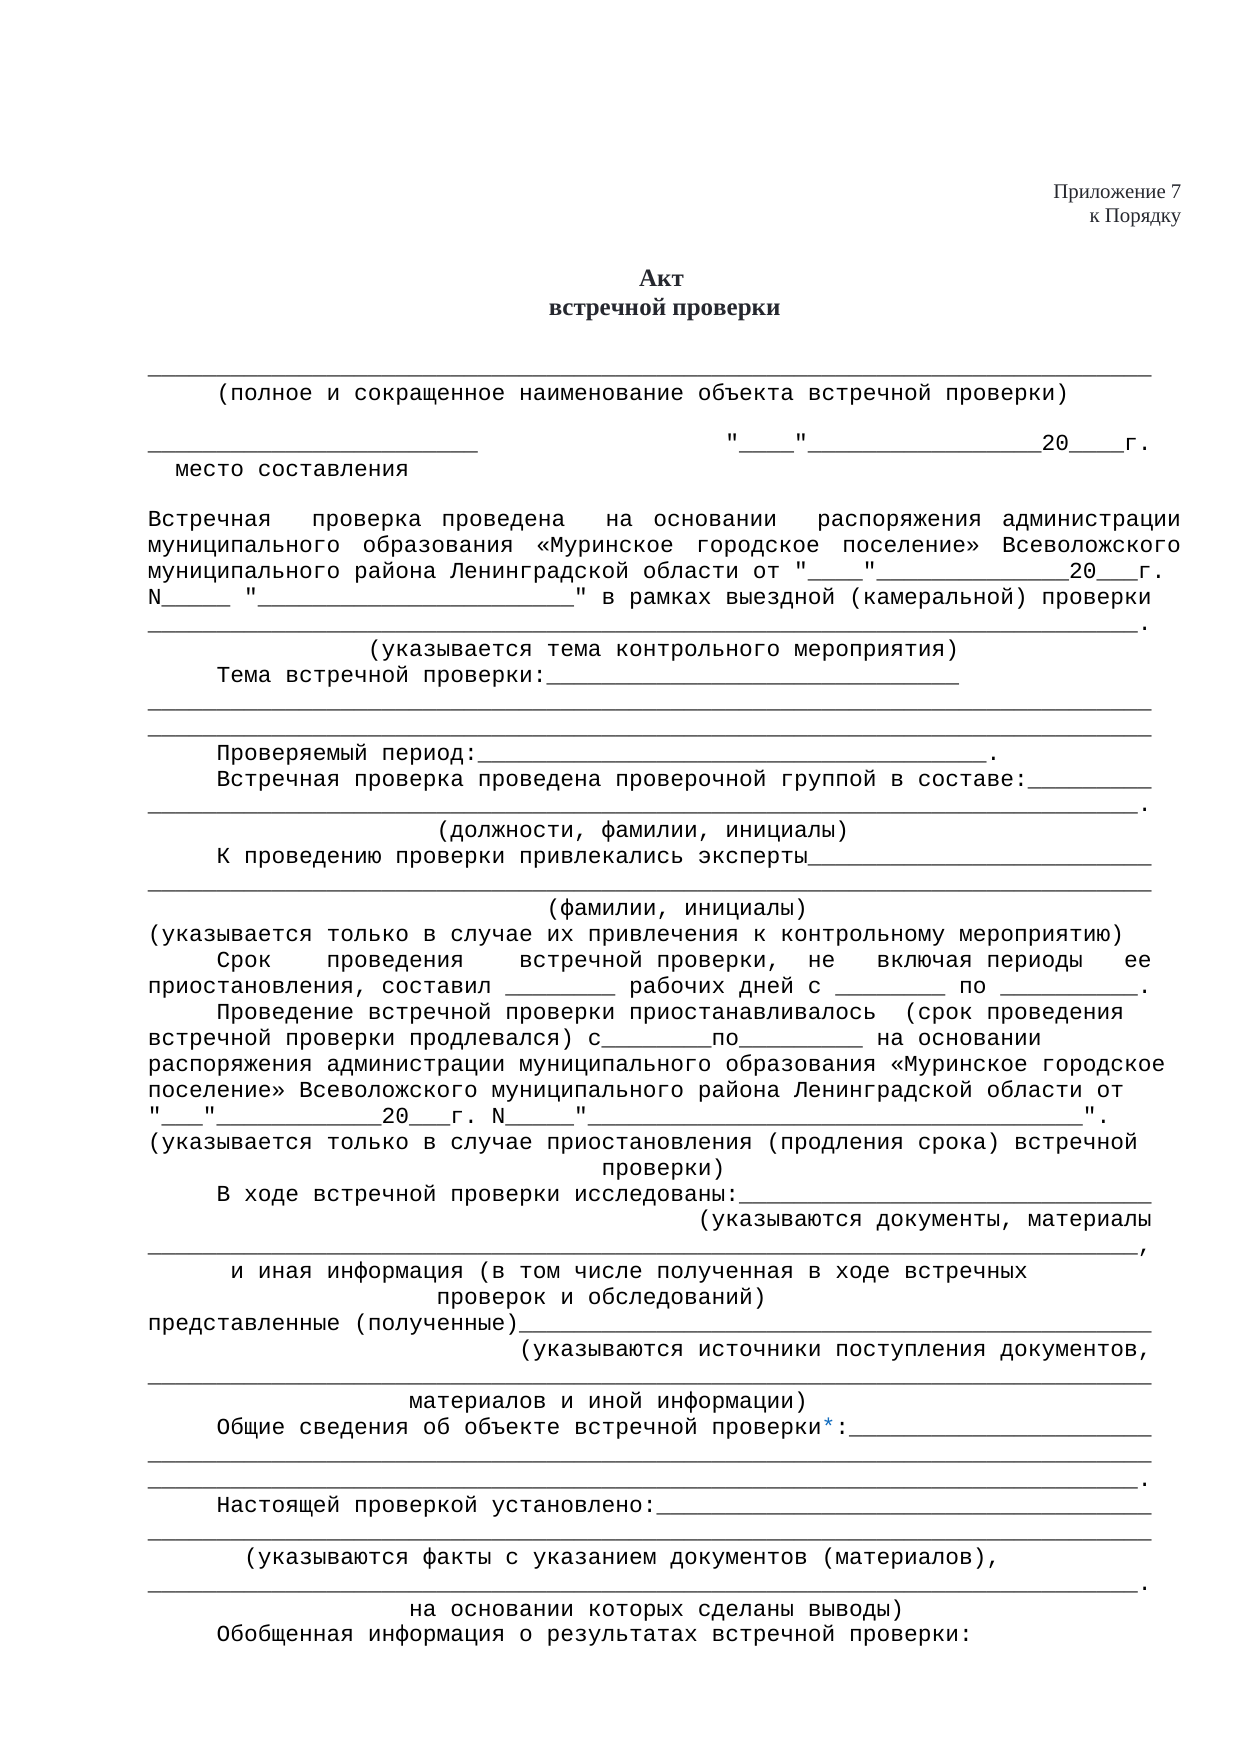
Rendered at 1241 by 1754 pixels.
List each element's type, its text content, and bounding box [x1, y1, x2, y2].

text Проверяемый период:_____________________________________. [148, 741, 1181, 767]
text Тема встречной проверки:______________________________ [148, 663, 1181, 689]
text Приложение 7 к Порядку [148, 179, 1181, 227]
text ________________________________________________________________________. [148, 611, 1181, 637]
text (указываются источники поступления документов, [148, 1337, 1181, 1363]
text Срок проведения встречной проверки, не включая периоды ее [148, 948, 1181, 974]
text материалов и иной информации) [148, 1389, 1181, 1415]
text Встречная проверка проведена на основании распоряжения администрации муниципального образования «Муринское городское поселение» Всеволожского муниципального района Ленинградской области от "____"______________20___г. [148, 507, 1181, 585]
text (указываются факты с указанием документов (материалов), [148, 1545, 1181, 1571]
text (указывается только в случае их привлечения к контрольному мероприятию) [148, 922, 1181, 948]
text N_____ "_______________________" в рамках выездной (камеральной) проверки [148, 585, 1181, 611]
text место составления [148, 457, 1181, 483]
text _________________________________________________________________________ [148, 871, 1181, 897]
text (полное и сокращенное наименование объекта встречной проверки) [148, 382, 1181, 407]
text Встречная проверка проведена проверочной группой в составе:_________ [148, 767, 1181, 793]
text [148, 1571, 1181, 1597]
text (указываются документы, материалы [148, 1208, 1181, 1234]
text К проведению проверки привлекались эксперты_________________________ [148, 845, 1181, 871]
text представленные (полученные)______________________________________________ [148, 1312, 1181, 1337]
text ________________________________________________________________________, [148, 1234, 1181, 1260]
text _________________________________________________________________________ [148, 1519, 1181, 1545]
text ________________________________________________________________________. [148, 1467, 1181, 1493]
text встречной проверки продлевался) с________по_________ на основании распоряжения администрации муниципального образования «Муринское городское поселение» Всеволожского муниципального района Ленинградской области от "___"____________20___г. N_____"____________________________________". [148, 1026, 1181, 1130]
text _________________________________________________________________________ [148, 689, 1181, 715]
text Общие сведения об объекте встречной проверки*:______________________ [148, 1415, 1181, 1441]
text Обобщенная информация о результатах встречной проверки: [148, 1623, 1181, 1649]
text _________________________________________________________________________ [148, 1441, 1181, 1467]
text _________________________________________________________________________ [148, 356, 1181, 382]
text _________________________________________________________________________ [148, 1363, 1181, 1389]
text (указывается только в случае приостановления (продления срока) встречной [148, 1130, 1181, 1156]
text Настоящей проверкой установлено:____________________________________ [148, 1493, 1181, 1519]
text приостановления, составил ________ рабочих дней с ________ по __________. [148, 974, 1181, 1000]
text _________________________________________________________________________ [148, 715, 1181, 741]
text проверок и обследований) [148, 1286, 1181, 1312]
text проверки) [148, 1156, 1181, 1182]
text В ходе встречной проверки исследованы:______________________________ [148, 1182, 1181, 1208]
text на основании которых сделаны выводы) [148, 1597, 1181, 1623]
text ________________________ "____"_________________20____г. [148, 432, 1181, 457]
text Проведение встречной проверки приостанавливалось (срок проведения [148, 1000, 1181, 1026]
text ________________________________________________________________________. [148, 793, 1181, 819]
text и иная информация (в том числе полученная в ходе встречных [148, 1260, 1181, 1286]
subtitle Акт встречной проверки [148, 263, 1181, 320]
text (должности, фамилии, инициалы) [148, 819, 1181, 845]
text (указывается тема контрольного мероприятия) [148, 637, 1181, 663]
text (фамилии, инициалы) [148, 897, 1181, 922]
